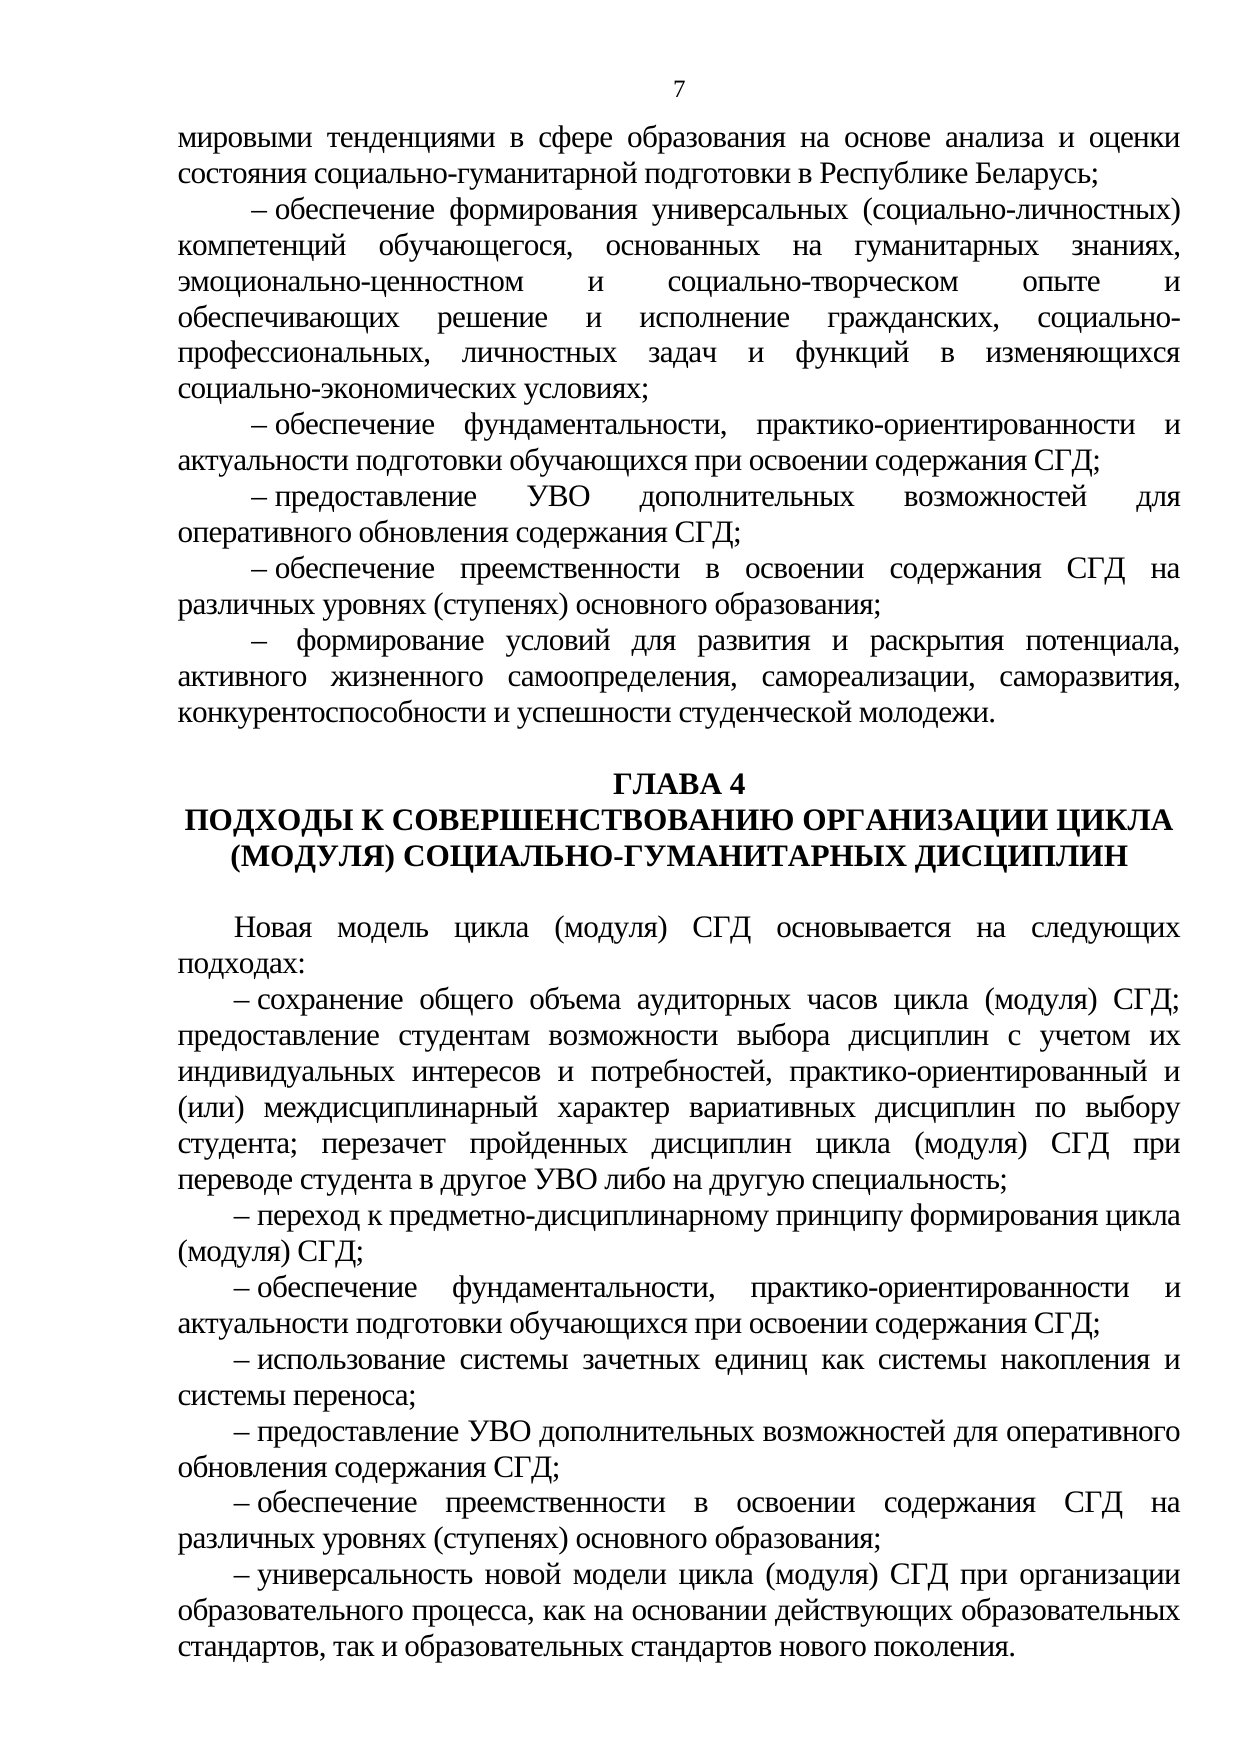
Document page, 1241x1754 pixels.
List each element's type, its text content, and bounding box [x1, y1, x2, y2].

text – сохранение общего объема аудиторных часов цикла (модуля) СГД; предоставление студентам возможности выбора дисциплин с учетом их индивидуальных интересов и потребностей, практико-ориентированный и (или) междисциплинарный характер вариативных дисциплин по выбору студента; перезачет пройденных дисциплин цикла (модуля) СГД при переводе студента в другое УВО либо на другую специальность; [177, 981, 1181, 1196]
text Новая модель цикла (модуля) СГД основывается на следующих подходах: [177, 909, 1181, 981]
text – формирование условий для развития и раскрытия потенциала, активного жизненного самоопределения, самореализации, саморазвития, конкурентоспособности и успешности студенческой молодежи. [177, 621, 1181, 729]
text ГЛАВА 4 [177, 765, 1181, 801]
text – обеспечение преемственности в освоении содержания СГД на различных уровнях (ступенях) основного образования; [177, 549, 1181, 621]
text – предоставление УВО дополнительных возможностей для оперативного обновления содержания СГД; [177, 477, 1181, 549]
text ПОДХОДЫ К СОВЕРШЕНСТВОВАНИЮ ОРГАНИЗАЦИИ ЦИКЛА (МОДУЛЯ) СОЦИАЛЬНО-ГУМАНИТАРНЫХ ДИСЦИПЛИН [177, 801, 1181, 873]
text – обеспечение фундаментальности, практико-ориентированности и актуальности подготовки обучающихся при освоении содержания СГД; [177, 406, 1181, 477]
text – использование системы зачетных единиц как системы накопления и системы переноса; [177, 1340, 1181, 1412]
text – универсальность новой модели цикла (модуля) СГД при организации образовательного процесса, как на основании действующих образовательных стандартов, так и образовательных стандартов нового поколения. [177, 1556, 1181, 1663]
text – обеспечение формирования универсальных (социально-личностных) компетенций обучающегося, основанных на гуманитарных знаниях, эмоционально-ценностном и социально-творческом опыте и обеспечивающих решение и исполнение гражданских, социально-профессиональных, личностных задач и функций в изменяющихся социально-экономических условиях; [177, 190, 1181, 406]
text – обеспечение фундаментальности, практико-ориентированности и актуальности подготовки обучающихся при освоении содержания СГД; [177, 1268, 1181, 1340]
text – переход к предметно-дисциплинарному принципу формирования цикла (модуля) СГД; [177, 1196, 1181, 1268]
text – предоставление УВО дополнительных возможностей для оперативного обновления содержания СГД; [177, 1412, 1181, 1484]
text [177, 118, 1181, 190]
text – обеспечение преемственности в освоении содержания СГД на различных уровнях (ступенях) основного образования; [177, 1484, 1181, 1556]
